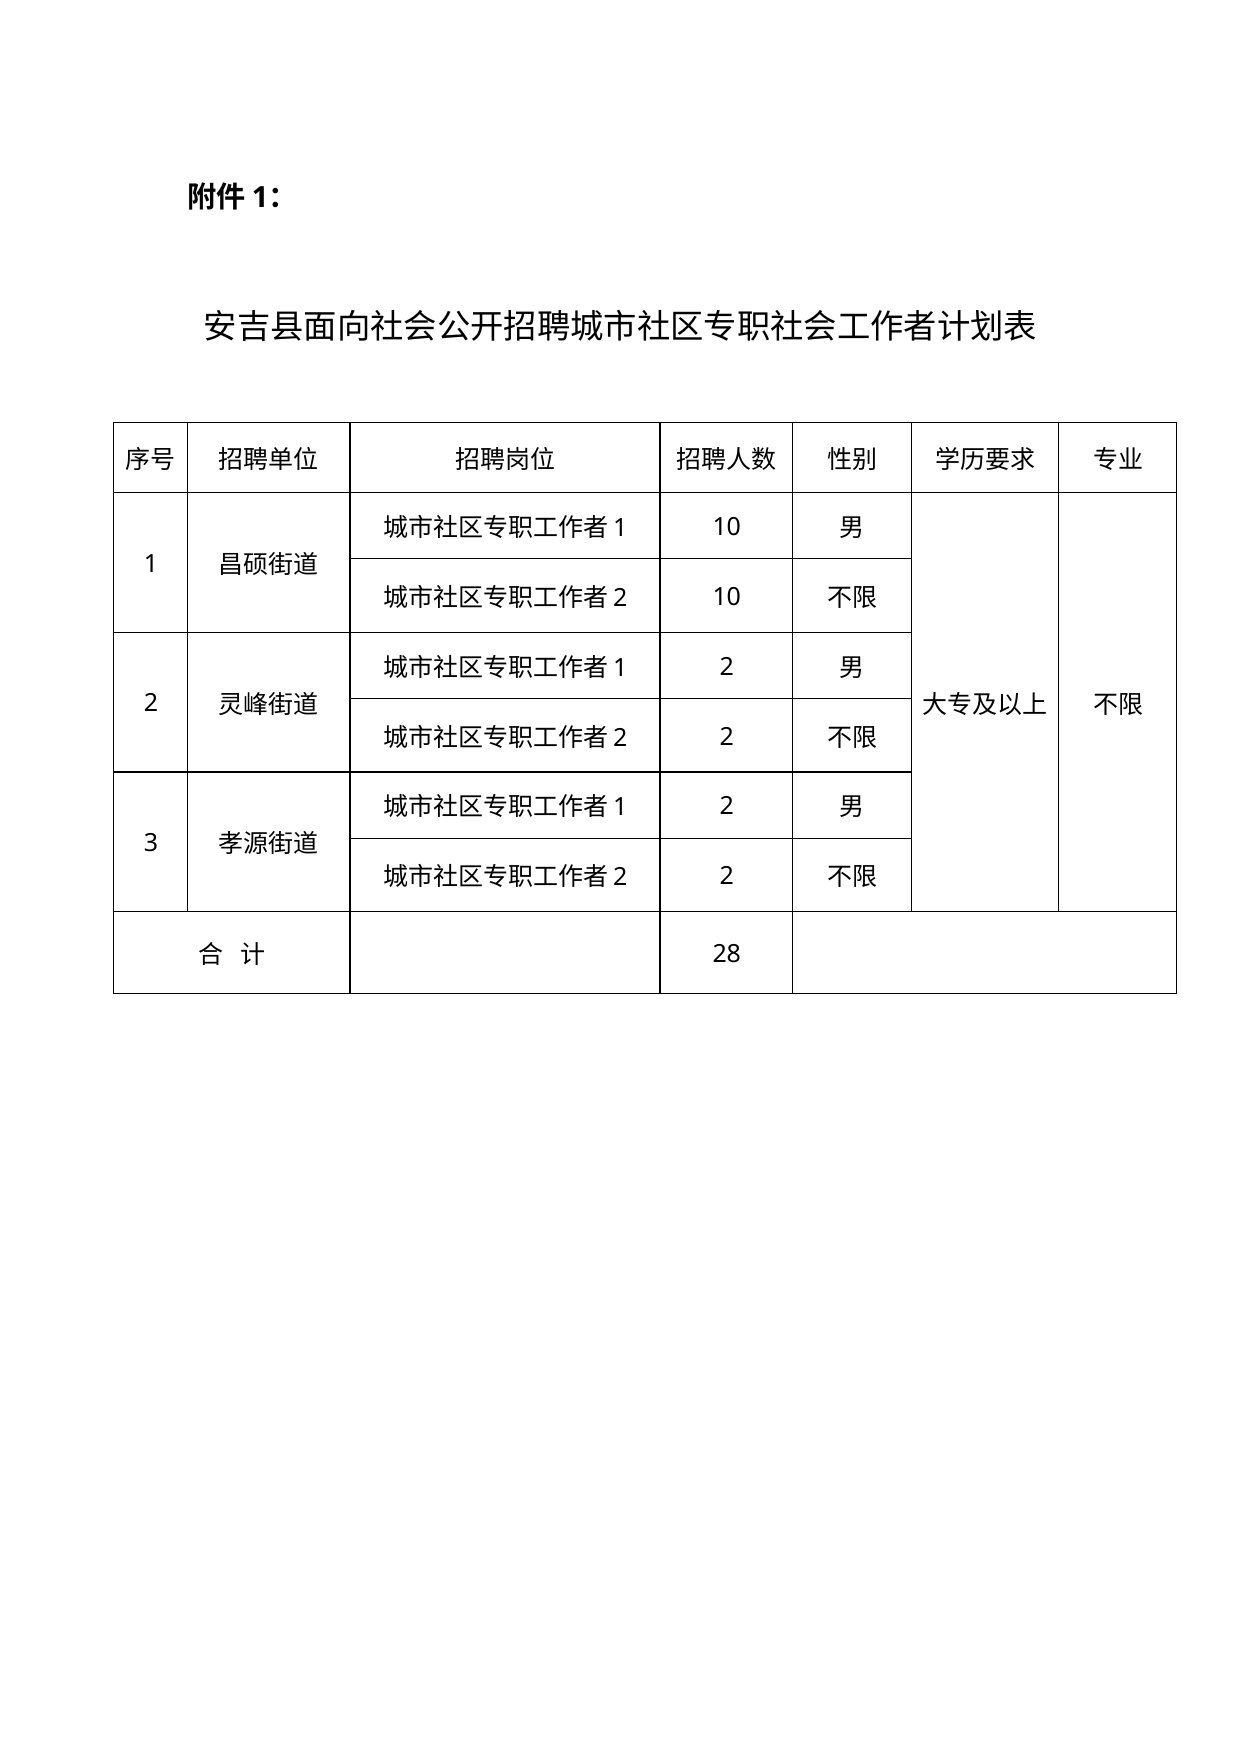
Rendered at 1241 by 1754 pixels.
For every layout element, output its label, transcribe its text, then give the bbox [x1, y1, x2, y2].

table_cell 男 [793, 773, 911, 837]
table_cell 10 [661, 493, 792, 558]
table_cell 2 [661, 773, 792, 837]
text 附件1： [187, 162, 1053, 227]
table_cell 合 计 [114, 912, 349, 993]
text 安吉县面向社会公开招聘城市社区专职社会工作者计划表 [187, 292, 1053, 357]
table_cell 昌硕街道 [188, 493, 349, 632]
table_cell 2 [661, 633, 792, 698]
table_cell 城市社区专职工作者2 [351, 699, 659, 771]
table_header 序号 [114, 423, 187, 492]
table_cell 不限 [793, 559, 911, 632]
table_header 专业 [1059, 423, 1176, 492]
table_header 性别 [793, 423, 911, 492]
table_cell 不限 [793, 839, 911, 911]
table_cell 10 [661, 559, 792, 632]
table_cell 2 [661, 839, 792, 911]
table_cell 1 [114, 493, 187, 632]
table_cell 大专及以上 [912, 493, 1058, 911]
table_cell 不限 [1059, 493, 1176, 911]
table_cell 男 [793, 493, 911, 558]
table_cell 男 [793, 633, 911, 698]
table_cell 2 [114, 633, 187, 771]
table_cell [351, 912, 659, 993]
table_cell 2 [661, 699, 792, 771]
table_cell 城市社区专职工作者1 [351, 633, 659, 698]
table_cell 城市社区专职工作者2 [351, 839, 659, 911]
table_header 招聘人数 [661, 423, 792, 492]
table_cell 城市社区专职工作者1 [351, 493, 659, 558]
table_header 招聘单位 [188, 423, 349, 492]
table_cell 孝源街道 [188, 773, 349, 911]
table_cell 28 [661, 912, 792, 993]
table_cell 不限 [793, 699, 911, 771]
table_cell 3 [114, 773, 187, 911]
table_cell 城市社区专职工作者1 [351, 773, 659, 837]
table_cell [793, 912, 1176, 993]
table_cell 城市社区专职工作者2 [351, 559, 659, 632]
table_header 招聘岗位 [351, 423, 659, 492]
table_header 学历要求 [912, 423, 1058, 492]
table_cell 灵峰街道 [188, 633, 349, 771]
